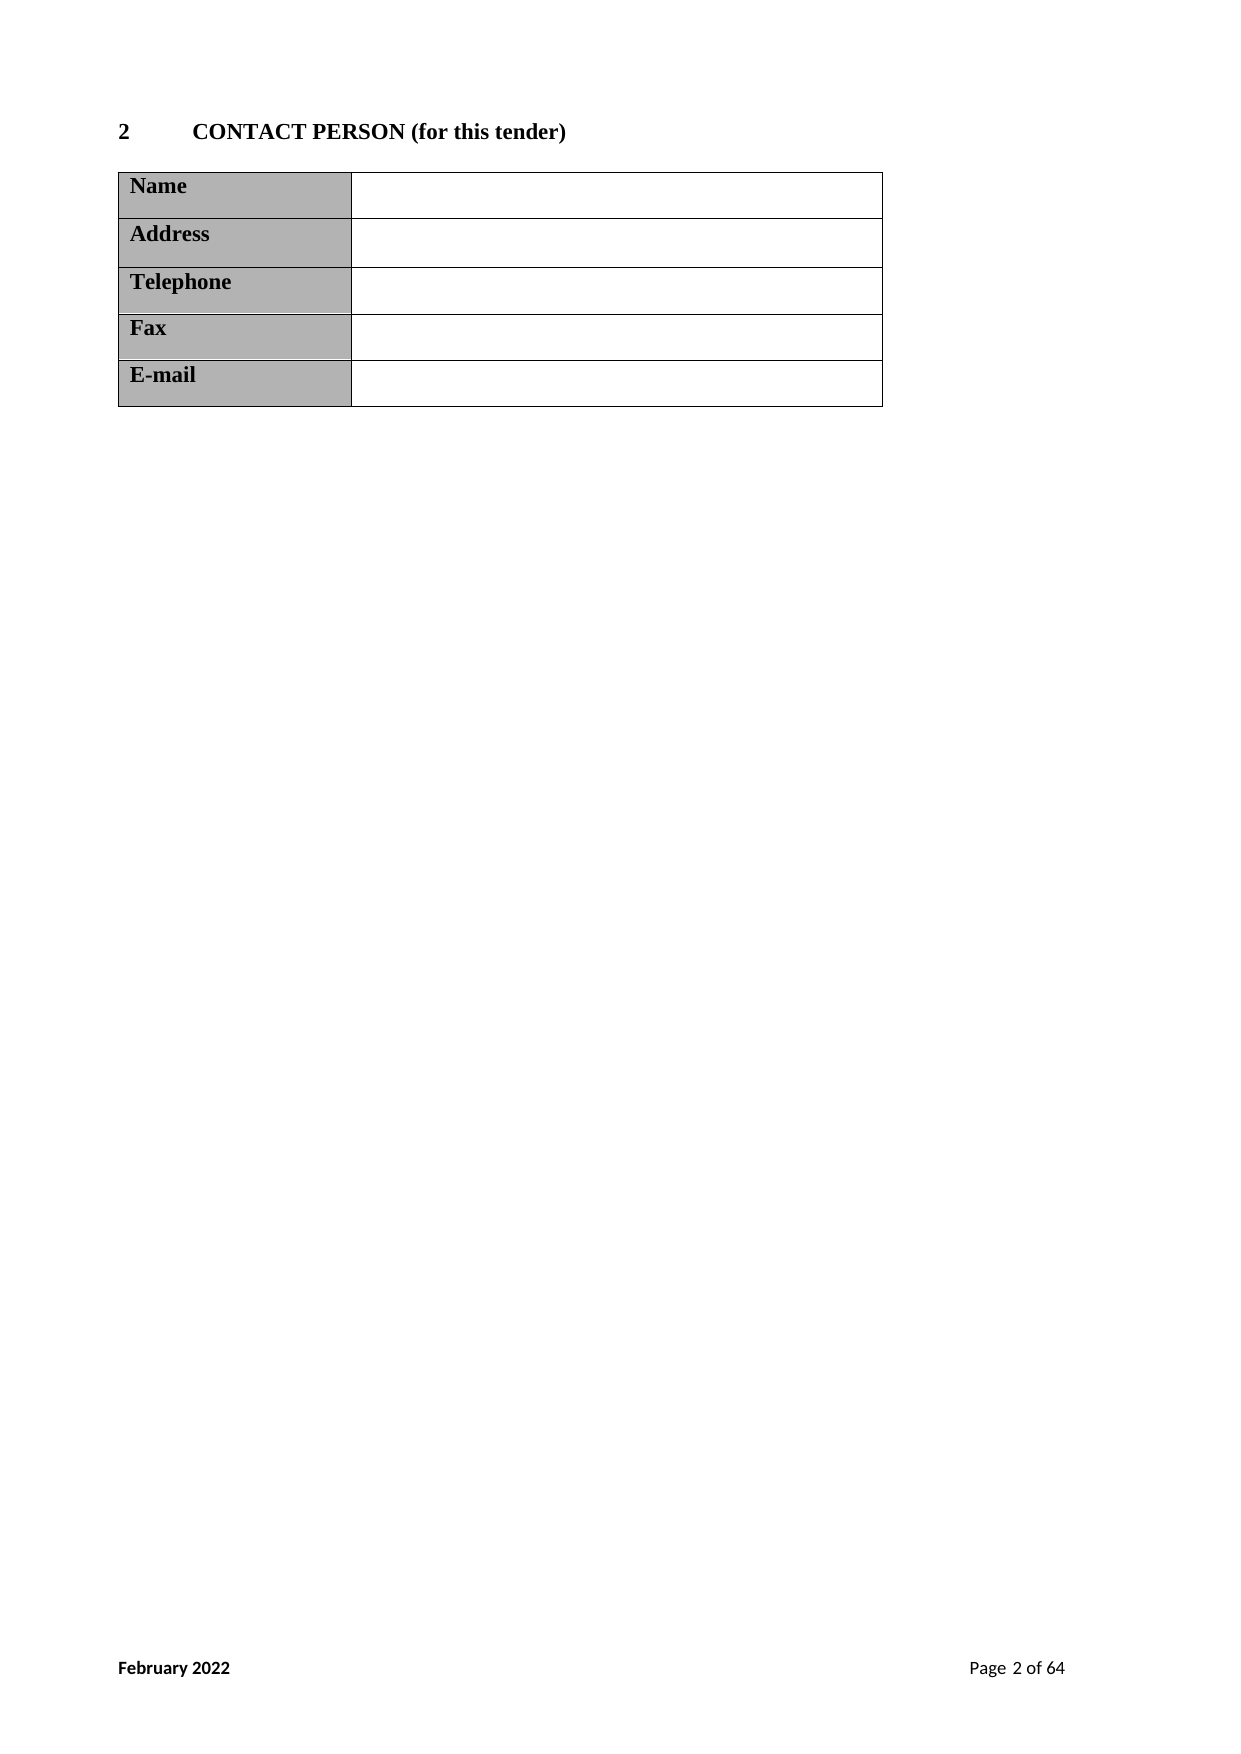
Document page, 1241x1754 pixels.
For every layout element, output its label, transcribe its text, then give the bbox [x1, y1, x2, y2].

table_cell [352, 361, 882, 406]
text 2 CONTACT PERSON (for this tender) [118, 118, 1092, 144]
table_cell Address [119, 219, 351, 267]
table_cell Fax [119, 315, 351, 359]
table_cell [352, 315, 882, 359]
table_cell [352, 268, 882, 313]
table_cell Telephone [119, 268, 351, 313]
table_header [352, 173, 882, 218]
table_cell [352, 219, 882, 267]
table_cell E-mail [119, 361, 351, 406]
table_header Name [119, 173, 351, 218]
